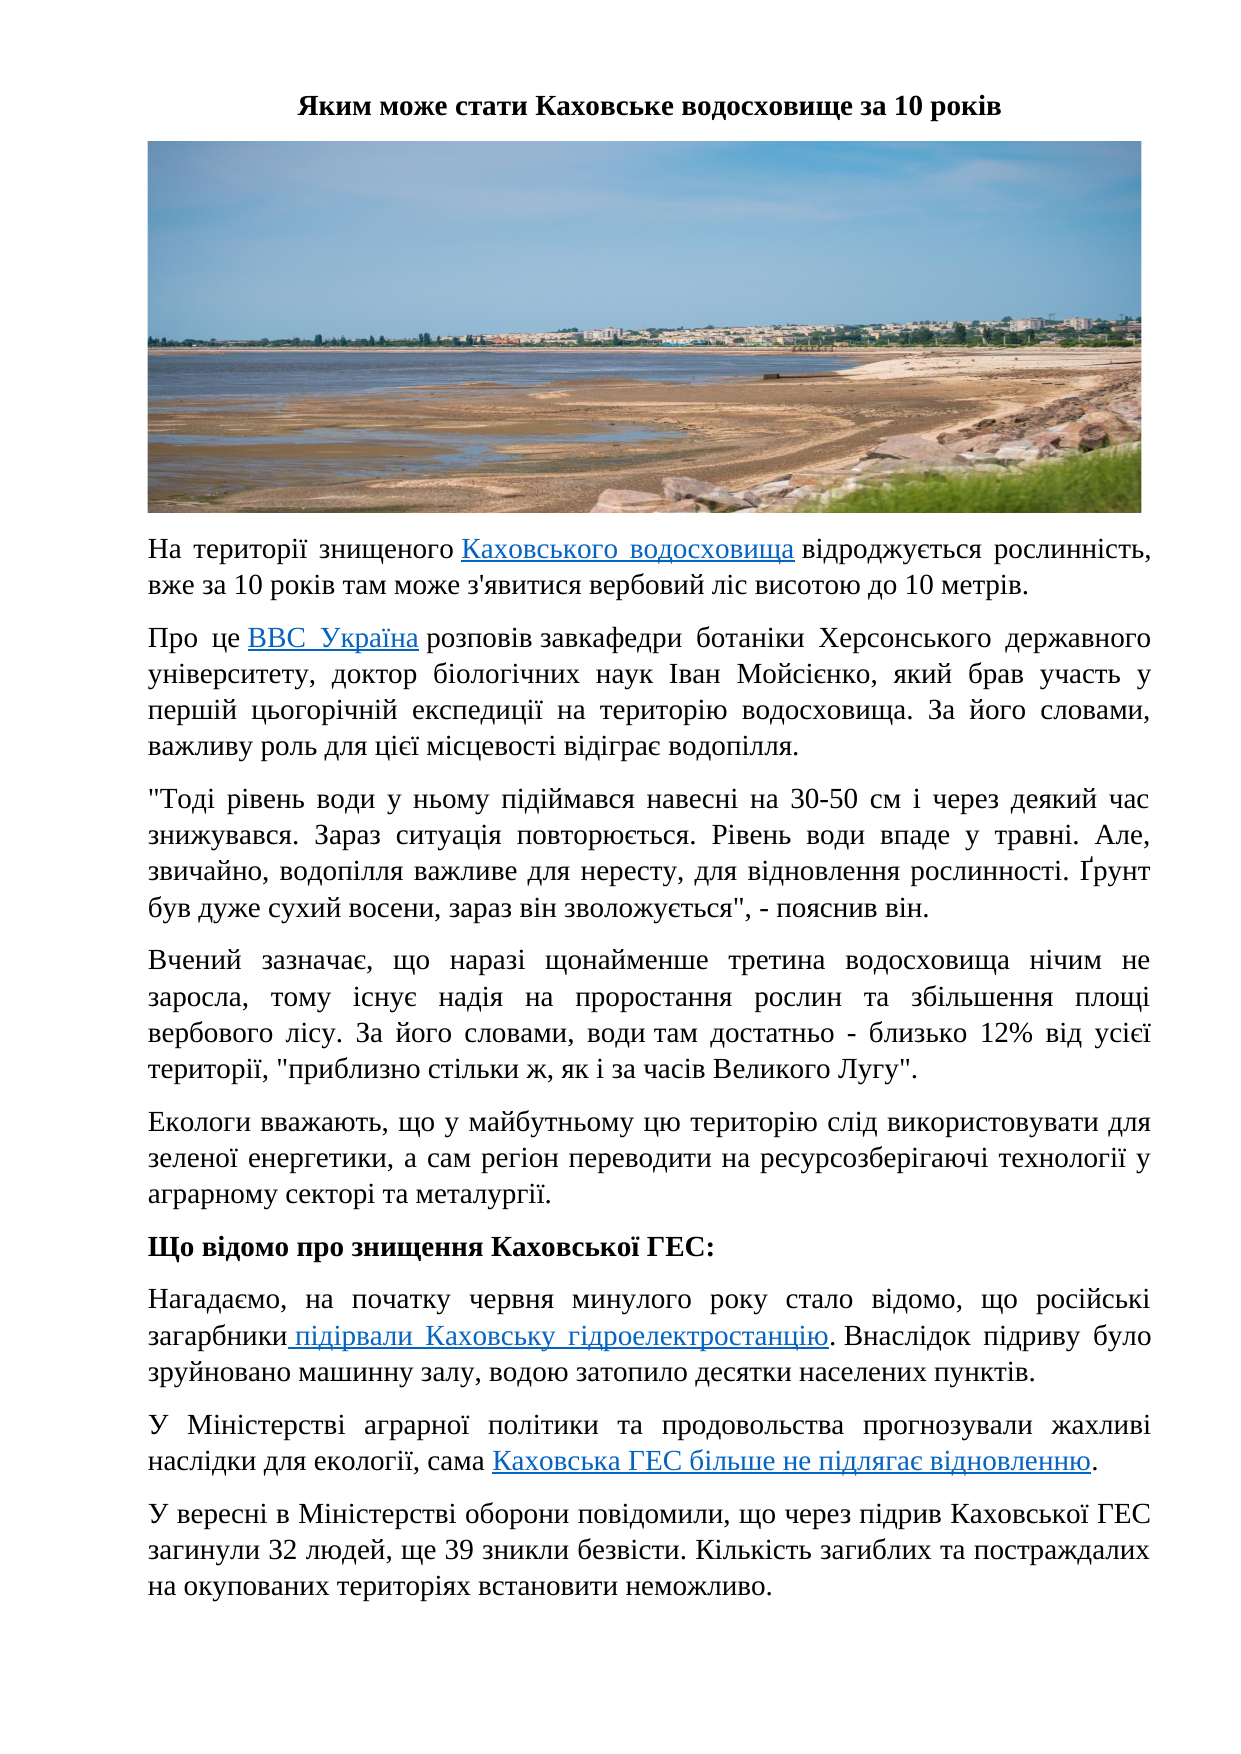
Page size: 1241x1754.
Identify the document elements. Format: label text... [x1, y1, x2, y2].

text Що відомо про знищення Каховської ГЕС: [148, 1229, 1152, 1262]
text У Міністерстві аграрної політики та продовольства прогнозували жахливі наслідки для екології, сама Каховська ГЕС більше не підлягає відновленню. [148, 1407, 1152, 1476]
text Про це ВВС Україна розповів завкафедри ботаніки Херсонського державного унiверситету, доктор біологічних наук Іван Мойсієнко, який брав участь у першій цьогорічній експедиції на територію водосховища. За його словами, важливу роль для цієї місцевості відіграє водопілля. [148, 620, 1152, 762]
text Яким може стати Каховське водосховище за 10 років [148, 88, 1152, 122]
text У вересні в Міністерстві оборони повідомили, що через підрив Каховської ГЕС загинули 32 людей, ще 39 зникли безвісти. Кількість загиблих та постраждалих на окупованих територіях встановити неможливо. [148, 1496, 1152, 1602]
text Нагадаємо, на початку червня минулого року стало відомо, що російські загарбники підірвали Каховську гідроелектростанцію. Внаслідок підриву було зруйновано машинну залу, водою затопило десятки населених пунктів. [148, 1282, 1152, 1387]
text Вчений зазначає, що наразі щонайменше третина водосховища нічим не заросла, тому існує надія на проростання рослин та збільшення площі вербового лісу. За його словами, води там достатньо - близько 12% від усієї території, "приблизно стільки ж, як і за часів Великого Лугу". [148, 942, 1152, 1084]
text "Тоді рівень води у ньому підіймався навесні на 30-50 см і через деякий час знижувався. Зараз ситуація повторюється. Рівень води впаде у травні. Але, звичайно, водопілля важливе для нересту, для відновлення рослинності. Ґрунт був дуже сухий восени, зараз він зволожується", - пояснив він. [148, 781, 1152, 923]
picture [147, 141, 1142, 513]
text Екологи вважають, що у майбутньому цю територію слід використовувати для зеленої енергетики, а сам регіон переводити на ресурсозберігаючі технології у аграрному секторі та металургії. [148, 1104, 1152, 1209]
text На території знищеного Каховського водосховища відроджується рослинність, вже за 10 років там може з'явитися вербовий ліс висотою до 10 метрів. [148, 531, 1152, 601]
